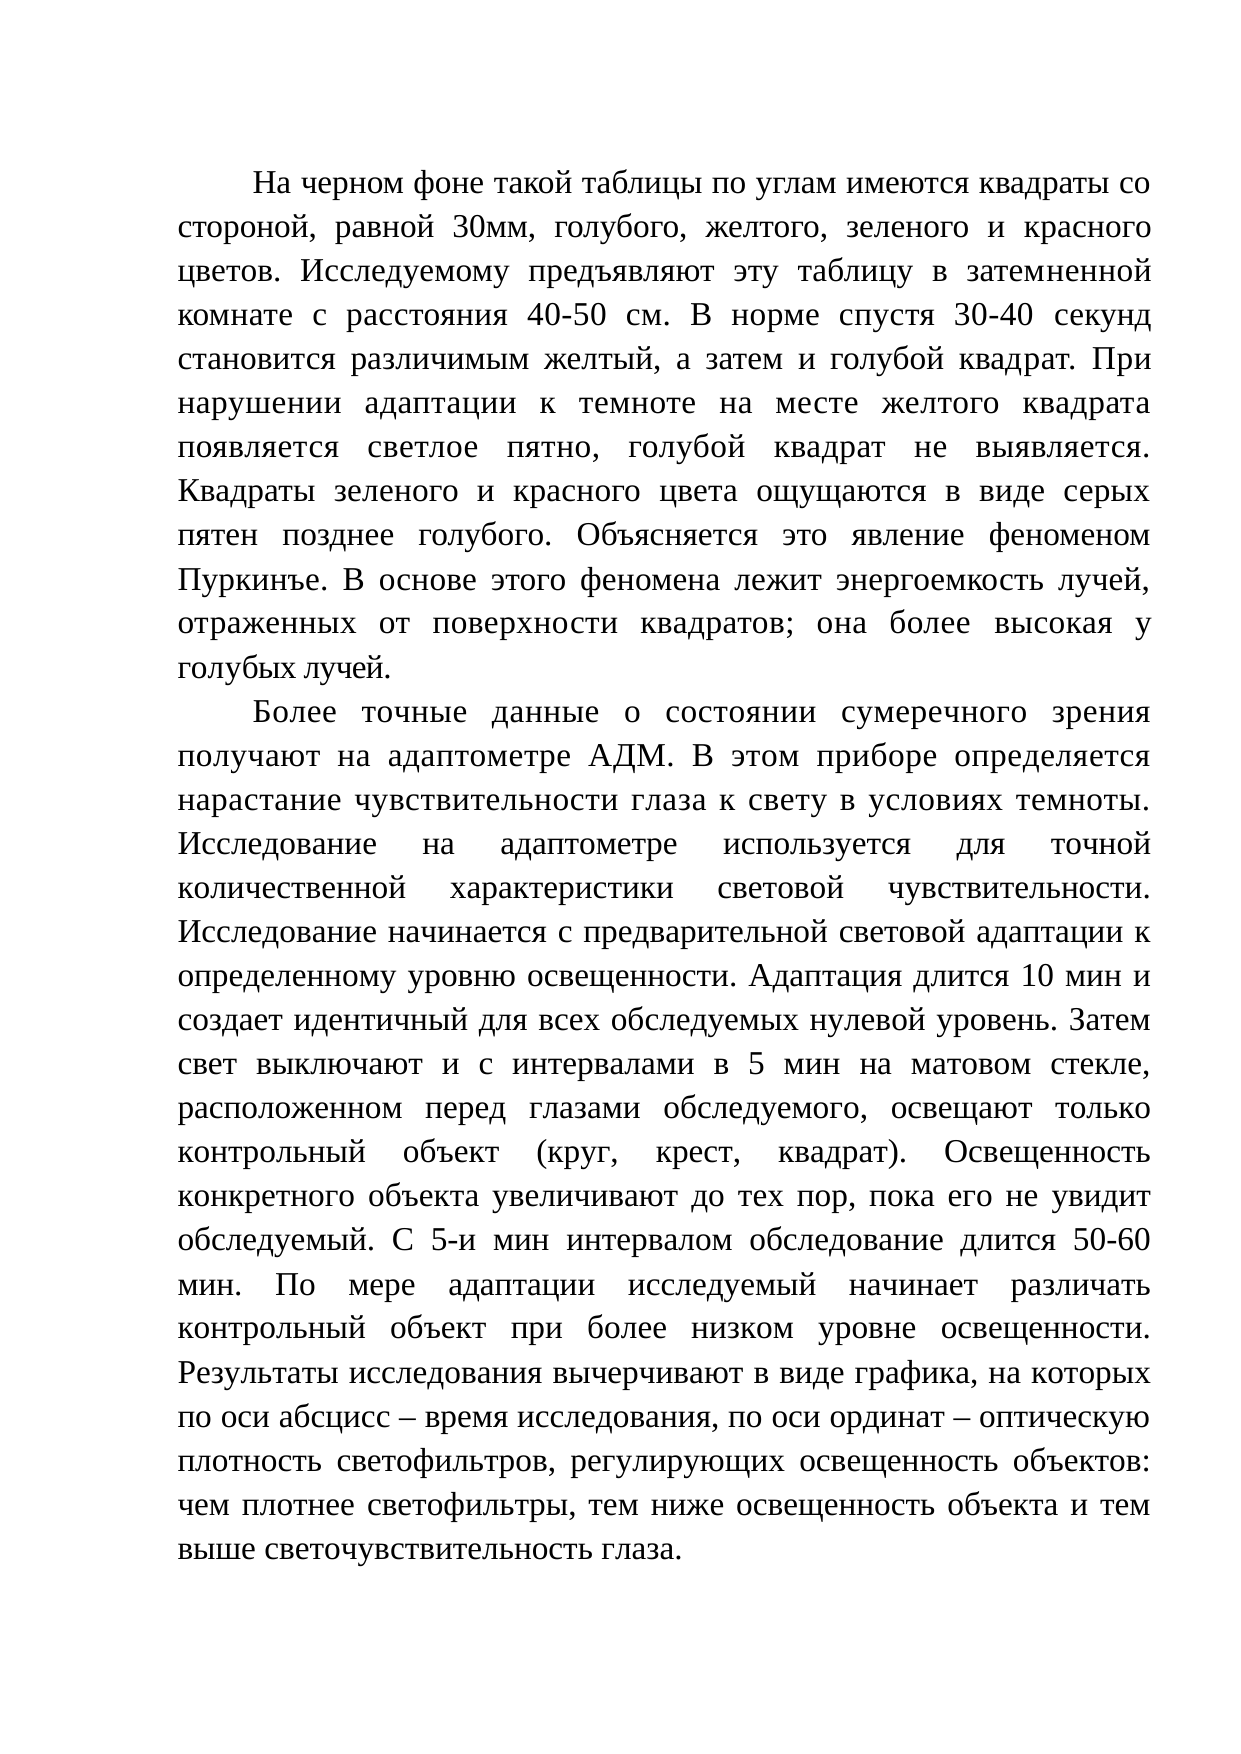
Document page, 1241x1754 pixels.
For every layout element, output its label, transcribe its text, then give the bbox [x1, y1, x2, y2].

text Более точные данные о состоянии сумеречного зрения получают на адаптометре АДМ. В этом приборе определяется нарастание чувствительности глаза к свету в условиях темноты. Исследование на адаптометре используется для точной количественной характеристики световой чувствительности. Исследование начинается с предварительной световой адаптации к определенному уровню освещенности. Адаптация длится 10 мин и создает идентичный для всех обследуемых нулевой уровень. Затем свет выключают и с интервалами в 5 мин на матовом стекле, расположенном перед глазами обследуемого, освещают только контрольный объект (круг, крест, квадрат). Освещенность конкретного объекта увеличивают до тех пор, пока его не увидит обследуемый. С 5-и мин интервалом обследование длится 50-60 мин. По мере адаптации исследуемый начинает различать контрольный объект при более низком уровне освещенности. Результаты исследования вычерчивают в виде графика, на которых по оси абсцисс – время исследования, по оси ординат – оптическую плотность светофильтров, регулирующих освещенность объектов: чем плотнее светофильтры, тем ниже освещенность объекта и тем выше светочувствительность глаза. [177, 691, 1152, 1566]
subtitle На черном фоне такой таблицы по углам имеются квадраты со стороной, равной 30мм, голубого, желтого, зеленого и красного цветов. Исследуемому предъявляют эту таблицу в затемненной комнате с расстояния 40-50 см. В норме спустя 30-40 секунд становится различимым желтый, а затем и голубой квадрат. При нарушении адаптации к темноте на месте желтого квадрата появляется светлое пятно, голубой квадрат не выявляется. Квадраты зеленого и красного цвета ощущаются в виде серых пятен позднее голубого. Объясняется это явление феноменом Пуркинъе. В основе этого феномена лежит энергоемкость лучей, отраженных от поверхности квадратов; она более высокая у голубых лучей. [177, 162, 1152, 685]
